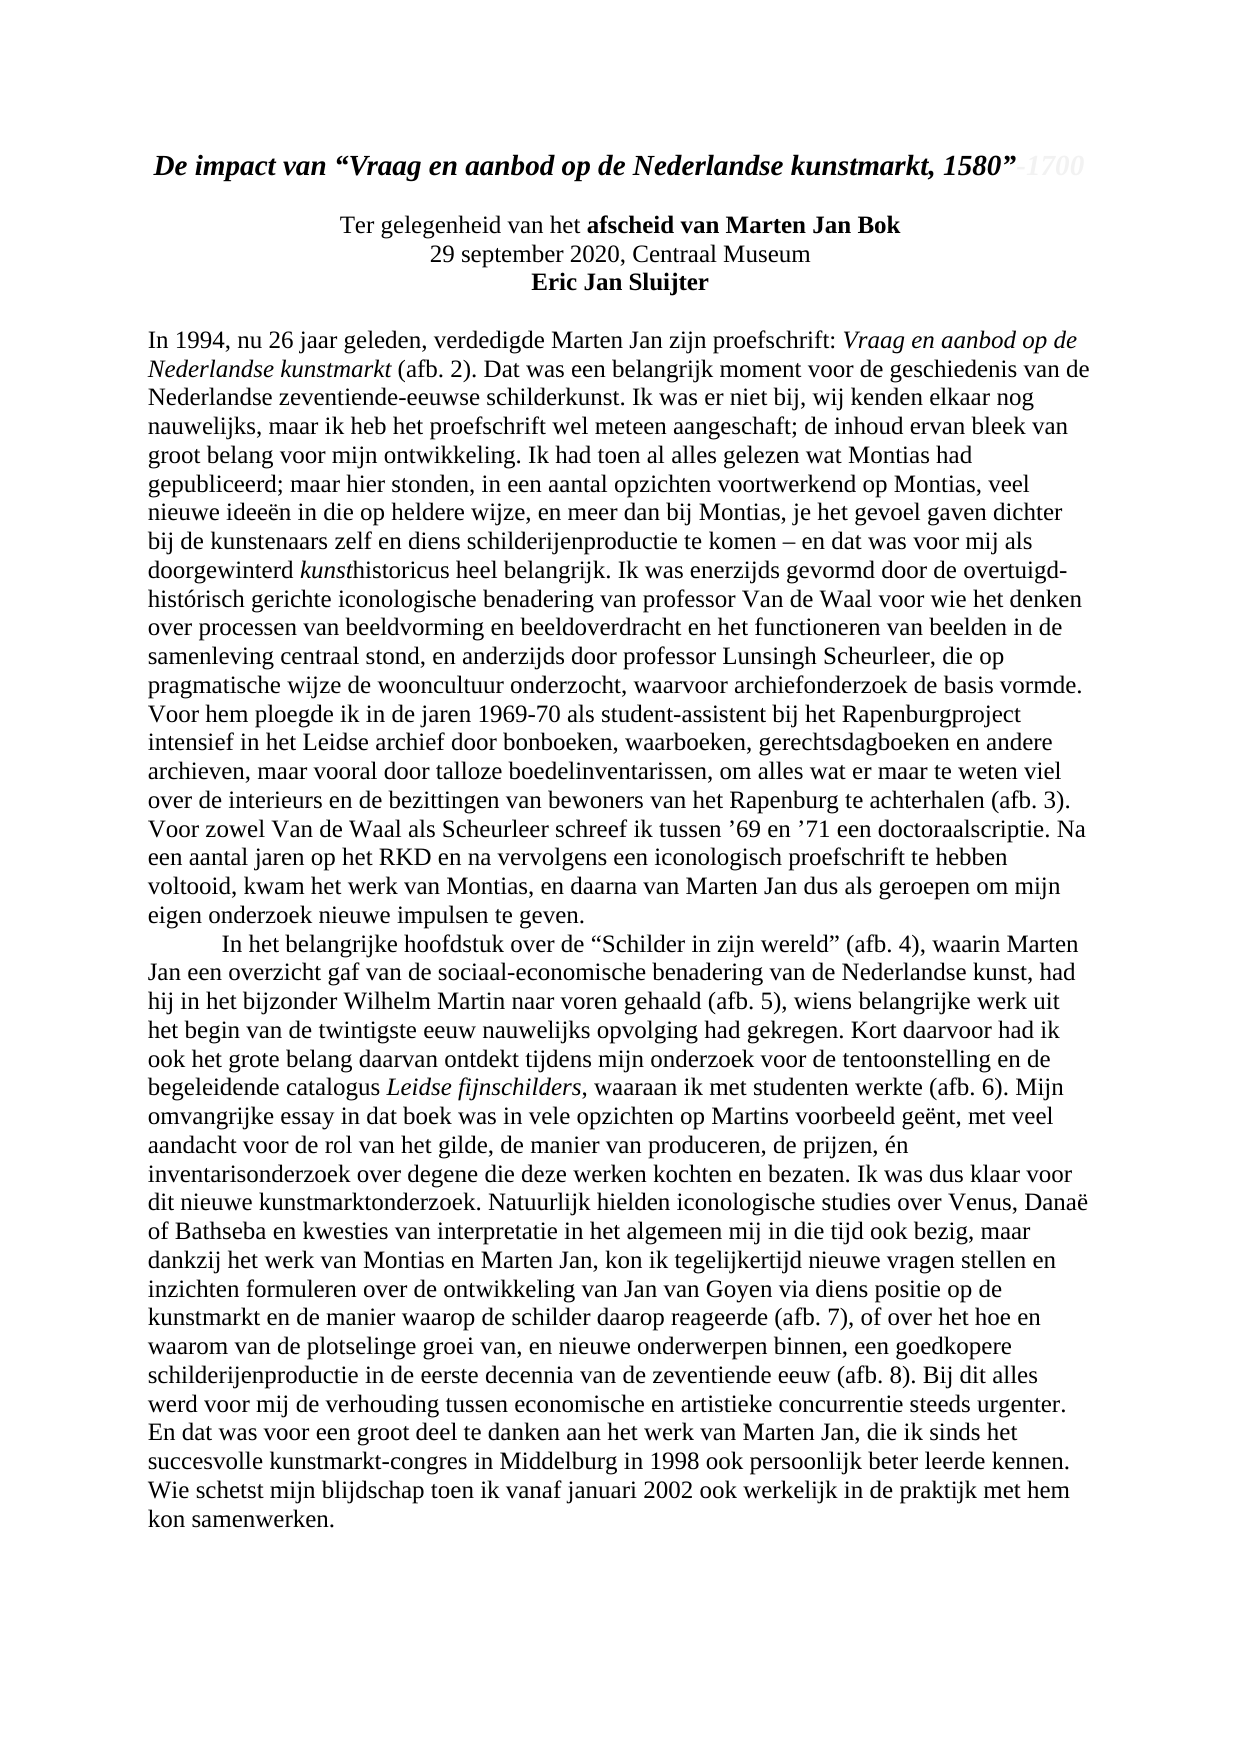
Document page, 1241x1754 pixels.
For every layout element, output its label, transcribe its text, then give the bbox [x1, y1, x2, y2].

text 29 september 2020, Centraal Museum [148, 239, 1093, 267]
text In het belangrijke hoofdstuk over de “Schilder in zijn wereld” (afb. 4), waarin Marten Jan een overzicht gaf van de sociaal-economische benadering van de Nederlandse kunst, had hij in het bijzonder Wilhelm Martin naar voren gehaald (afb. 5), wiens belangrijke werk uit het begin van de twintigste eeuw nauwelijks opvolging had gekregen. Kort daarvoor had ik ook het grote belang daarvan ontdekt tijdens mijn onderzoek voor de tentoonstelling en de begeleidende catalogus Leidse fijnschilders, waaraan ik met studenten werkte (afb. 6). Mijn omvangrijke essay in dat boek was in vele opzichten op Martins voorbeeld geënt, met veel aandacht voor de rol van het gilde, de manier van produceren, de prijzen, én inventarisonderzoek over degene die deze werken kochten en bezaten. Ik was dus klaar voor dit nieuwe kunstmarktonderzoek. Natuurlijk hielden iconologische studies over Venus, Danaë of Bathseba en kwesties van interpretatie in het algemeen mij in die tijd ook bezig, maar dankzij het werk van Montias en Marten Jan, kon ik tegelijkertijd nieuwe vragen stellen en inzichten formuleren over de ontwikkeling van Jan van Goyen via diens positie op de kunstmarkt en de manier waarop de schilder daarop reageerde (afb. 7), of over het hoe en waarom van de plotselinge groei van, en nieuwe onderwerpen binnen, een goedkopere schilderijenproductie in de eerste decennia van de zeventiende eeuw (afb. 8). Bij dit alles werd voor mij de verhouding tussen economische en artistieke concurrentie steeds urgenter. En dat was voor een groot deel te danken aan het werk van Marten Jan, die ik sinds het succesvolle kunstmarkt-congres in Middelburg in 1998 ook persoonlijk beter leerde kennen. Wie schetst mijn blijdschap toen ik vanaf januari 2002 ook werkelijk in de praktijk met hem kon samenwerken. [148, 929, 1093, 1532]
text De impact van “Vraag en aanbod op de Nederlandse kunstmarkt, 1580”-1700 [148, 148, 1093, 181]
text Eric Jan Sluijter [148, 267, 1093, 296]
text In 1994, nu 26 jaar geleden, verdedigde Marten Jan zijn proefschrift: Vraag en aanbod op de Nederlandse kunstmarkt (afb. 2). Dat was een belangrijk moment voor de geschiedenis van de Nederlandse zeventiende-eeuwse schilderkunst. Ik was er niet bij, wij kenden elkaar nog nauwelijks, maar ik heb het proefschrift wel meteen aangeschaft; de inhoud ervan bleek van groot belang voor mijn ontwikkeling. Ik had toen al alles gelezen wat Montias had gepubliceerd; maar hier stonden, in een aantal opzichten voortwerkend op Montias, veel nieuwe ideeën in die op heldere wijze, en meer dan bij Montias, je het gevoel gaven dichter bij de kunstenaars zelf en diens schilderijenproductie te komen – en dat was voor mij als doorgewinterd kunsthistoricus heel belangrijk. Ik was enerzijds gevormd door de overtuigd-histórisch gerichte iconologische benadering van professor Van de Waal voor wie het denken over processen van beeldvorming en beeldoverdracht en het functioneren van beelden in de samenleving centraal stond, en anderzijds door professor Lunsingh Scheurleer, die op pragmatische wijze de wooncultuur onderzocht, waarvoor archiefonderzoek de basis vormde. Voor hem ploegde ik in de jaren 1969-70 als student-assistent bij het Rapenburgproject intensief in het Leidse archief door bonboeken, waarboeken, gerechtsdagboeken en andere archieven, maar vooral door talloze boedelinventarissen, om alles wat er maar te weten viel over de interieurs en de bezittingen van bewoners van het Rapenburg te achterhalen (afb. 3). Voor zowel Van de Waal als Scheurleer schreef ik tussen ’69 en ’71 een doctoraalscriptie. Na een aantal jaren op het RKD en na vervolgens een iconologisch proefschrift te hebben voltooid, kwam het werk van Montias, en daarna van Marten Jan dus als geroepen om mijn eigen onderzoek nieuwe impulsen te geven. [148, 325, 1093, 929]
text Ter gelegenheid van het afscheid van Marten Jan Bok [148, 210, 1093, 239]
